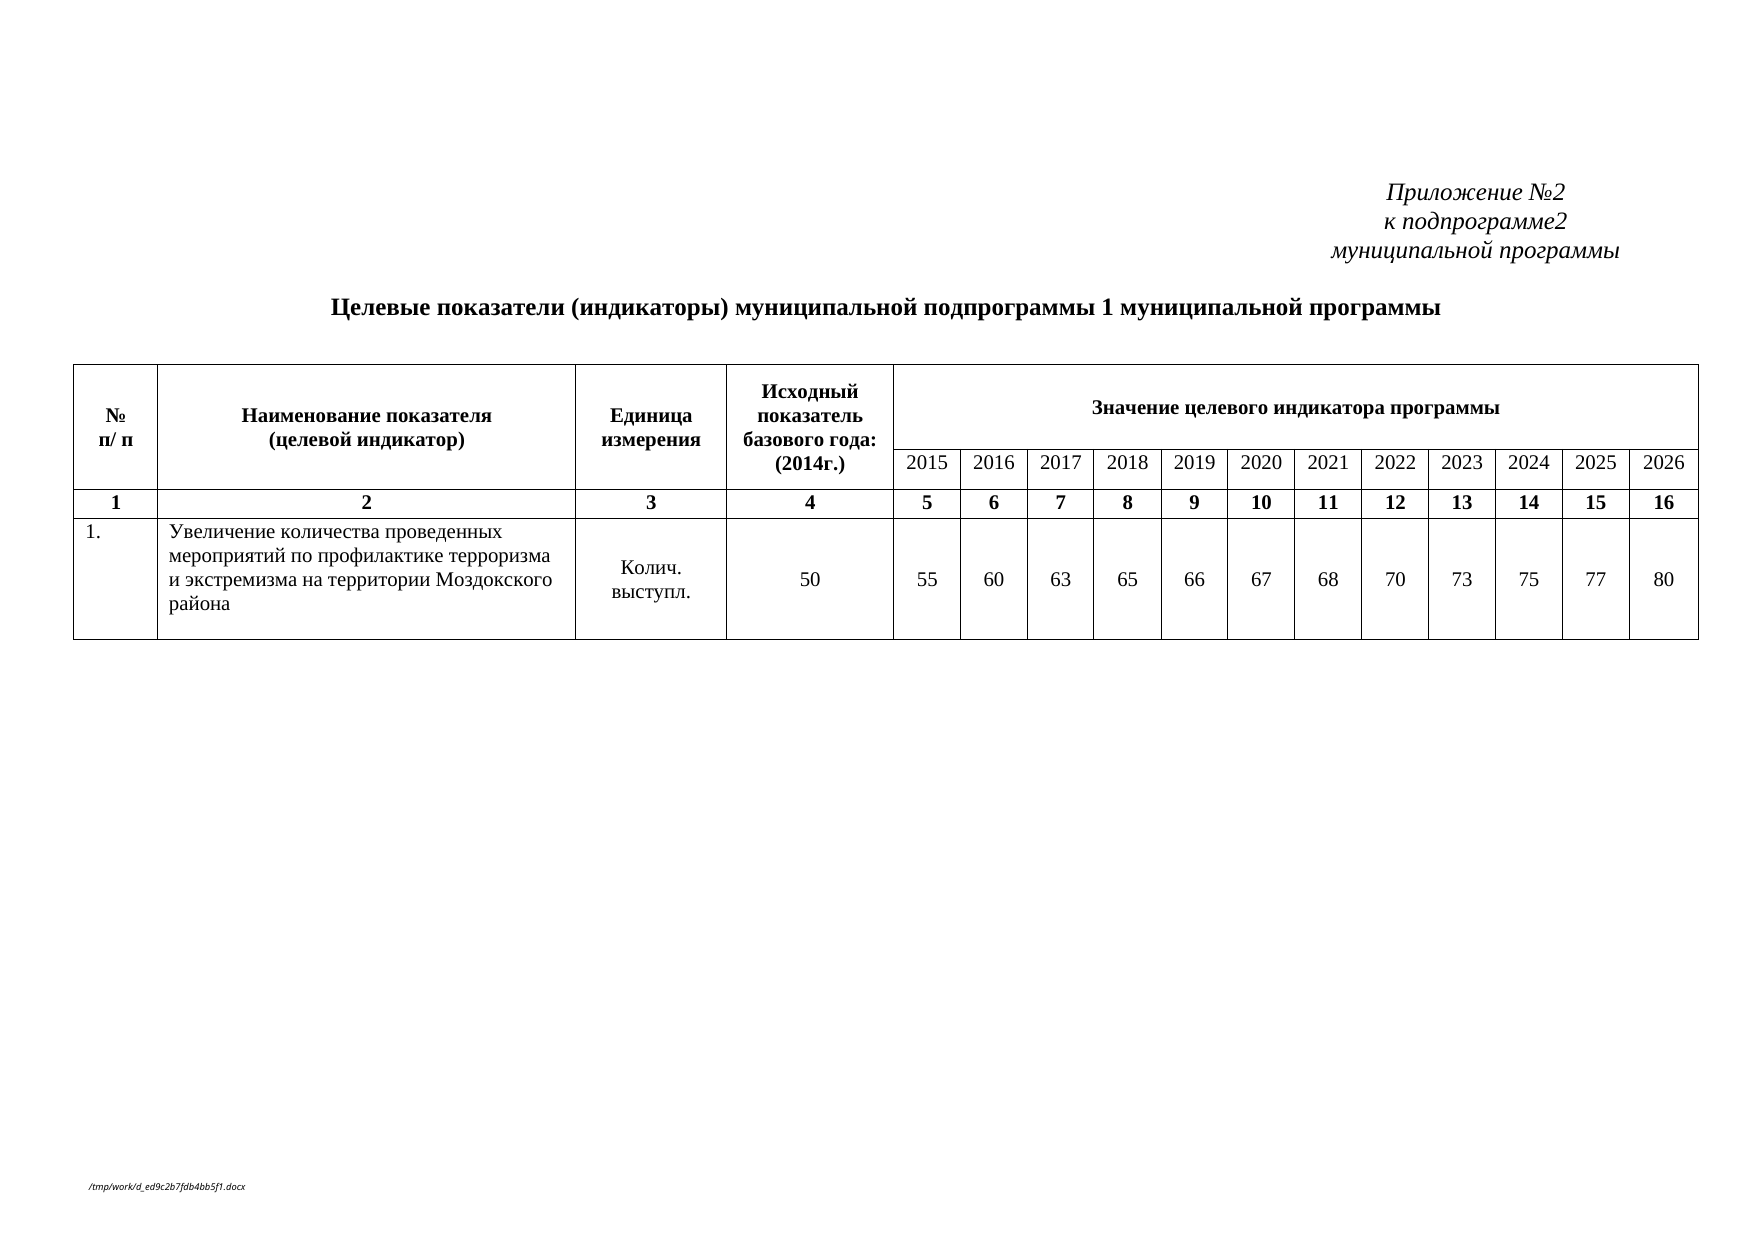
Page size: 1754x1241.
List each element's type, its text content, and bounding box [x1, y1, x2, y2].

text к подпрограмме2 [1270, 206, 1683, 235]
table_cell 2016 [961, 450, 1027, 489]
table_cell 77 [1563, 519, 1629, 639]
table_header № п/ п [74, 365, 157, 489]
table_cell 65 [1094, 519, 1161, 639]
table_cell 68 [1295, 519, 1361, 639]
table_cell 2024 [1496, 450, 1562, 489]
table_cell 9 [1162, 490, 1227, 518]
table_cell 5 [894, 490, 960, 518]
text Приложение №2 [1270, 177, 1683, 206]
table_cell 50 [727, 519, 893, 639]
text муниципальной программы [1270, 235, 1683, 263]
text Целевые показатели (индикаторы) муниципальной подпрограммы 1 муниципальной программы [89, 292, 1683, 321]
table_cell 2019 [1162, 450, 1227, 489]
table_cell 3 [576, 490, 726, 518]
table_cell 75 [1496, 519, 1562, 639]
table_header Единица измерения [576, 365, 726, 489]
table_cell 80 [1630, 519, 1698, 639]
table_cell 15 [1563, 490, 1629, 518]
table_cell 2025 [1563, 450, 1629, 489]
table_cell 7 [1028, 490, 1093, 518]
table_cell 2017 [1028, 450, 1093, 489]
table_cell 63 [1028, 519, 1093, 639]
table_cell 73 [1429, 519, 1495, 639]
table_header Исходный показатель базового года: (2014г.) [727, 365, 893, 489]
table_cell 2023 [1429, 450, 1495, 489]
table_cell 2015 [894, 450, 960, 489]
table_cell 70 [1362, 519, 1428, 639]
table_cell 2021 [1295, 450, 1361, 489]
table_cell 2018 [1094, 450, 1161, 489]
table_cell 11 [1295, 490, 1361, 518]
table_cell 2 [158, 490, 575, 518]
table_cell 1. [74, 519, 157, 639]
table_cell 10 [1228, 490, 1294, 518]
table_header Значение целевого индикатора программы [894, 365, 1698, 449]
table_cell 8 [1094, 490, 1161, 518]
table_cell Увеличение количества проведенных мероприятий по профилактике терроризма и экстремизма на территории Моздокского района [158, 519, 575, 639]
table_cell 12 [1362, 490, 1428, 518]
table_cell 67 [1228, 519, 1294, 639]
table_cell Колич. выступл. [576, 519, 726, 639]
table_cell 55 [894, 519, 960, 639]
table_cell 2026 [1630, 450, 1698, 489]
table_cell 6 [961, 490, 1027, 518]
table_cell 2022 [1362, 450, 1428, 489]
table_cell 13 [1429, 490, 1495, 518]
table_cell 4 [727, 490, 893, 518]
table_cell 60 [961, 519, 1027, 639]
table_cell 2020 [1228, 450, 1294, 489]
table_cell 1 [74, 490, 157, 518]
table_cell 66 [1162, 519, 1227, 639]
table_cell 16 [1630, 490, 1698, 518]
table_header Наименование показателя (целевой индикатор) [158, 365, 575, 489]
table_cell 14 [1496, 490, 1562, 518]
